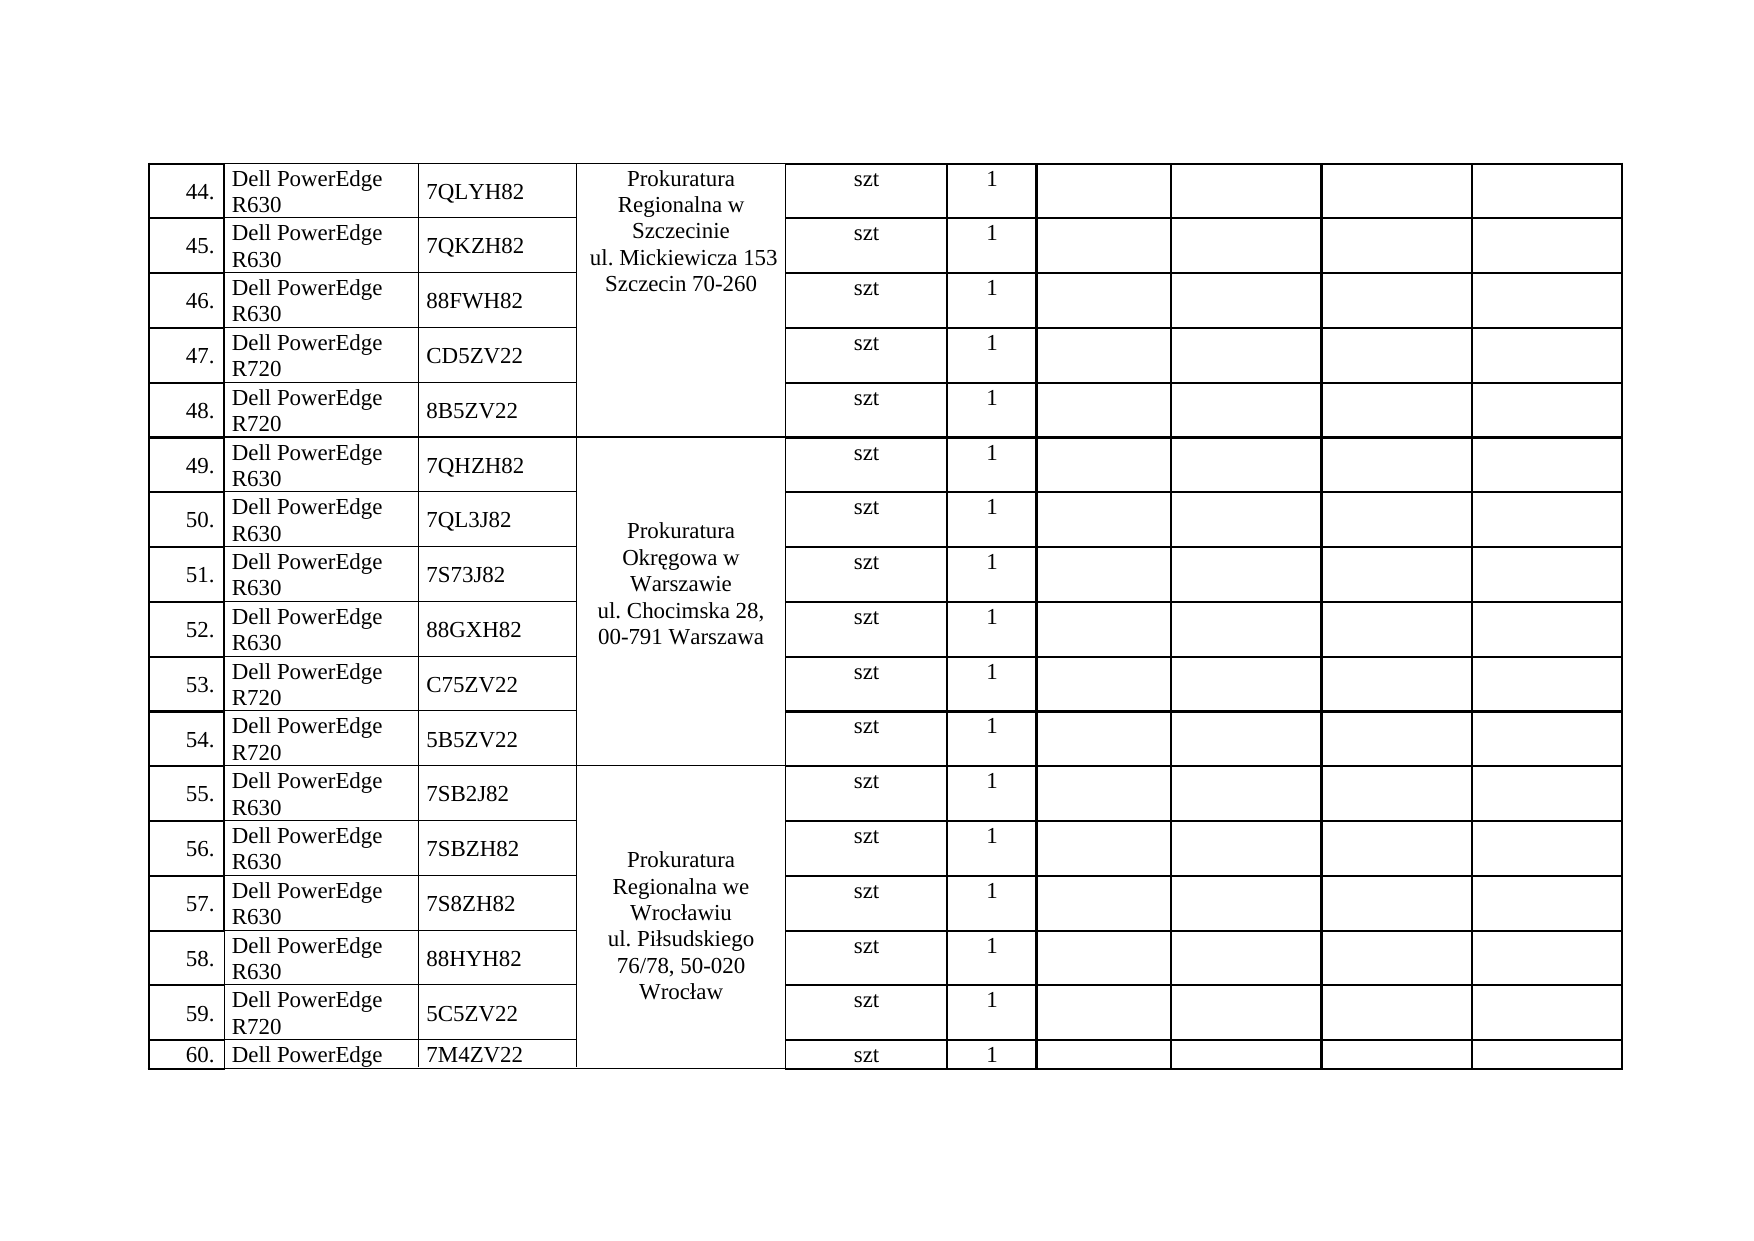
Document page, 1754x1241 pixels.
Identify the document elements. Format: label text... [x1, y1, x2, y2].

table_cell 7S73J82 [419, 547, 576, 601]
table_cell [1323, 713, 1471, 765]
table_cell [1172, 1041, 1320, 1068]
table_cell [150, 384, 223, 436]
table_cell [150, 1041, 224, 1068]
table_cell [1323, 822, 1471, 875]
table_cell szt [786, 603, 946, 656]
table_cell [150, 767, 223, 820]
table_cell [1473, 986, 1621, 1039]
table_cell 7QL3J82 [419, 492, 576, 546]
table_cell 1 [948, 439, 1035, 491]
table_cell 5C5ZV22 [419, 985, 576, 1039]
table_cell 1 [948, 493, 1035, 546]
table_cell [1473, 603, 1621, 656]
table_cell Dell PowerEdge R720 [225, 657, 418, 710]
table_cell szt [786, 439, 946, 491]
table_cell 1 [948, 932, 1035, 984]
table_cell 88GXH82 [419, 602, 576, 656]
table_cell [150, 713, 223, 765]
table_cell [1473, 1041, 1621, 1068]
table_cell 7S8ZH82 [419, 876, 576, 929]
table_cell Dell PowerEdge R630 [225, 273, 418, 327]
table_cell [1172, 274, 1320, 327]
table_cell [150, 219, 223, 272]
table_cell szt [786, 932, 946, 984]
table_cell Dell PowerEdge R720 [225, 1040, 419, 1068]
table_cell [150, 439, 223, 491]
table_cell Dell PowerEdge R630 [225, 218, 418, 272]
table_cell [1172, 603, 1320, 656]
table_cell szt [786, 822, 946, 875]
table_cell 7SBZH82 [419, 821, 576, 875]
table_cell [1172, 165, 1320, 217]
table_cell szt [786, 658, 946, 710]
table_cell 1 [948, 986, 1035, 1039]
table_cell [1323, 1041, 1471, 1068]
table_cell [1323, 658, 1471, 710]
table_cell [150, 548, 223, 601]
table_cell [1038, 932, 1170, 984]
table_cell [577, 164, 785, 436]
table_cell [1038, 658, 1170, 710]
table_cell C75ZV22 [419, 657, 576, 710]
table_cell Dell PowerEdge R630 [225, 547, 418, 601]
table_cell [1172, 384, 1320, 436]
table_cell 5B5ZV22 [419, 711, 576, 765]
table_cell [1038, 1041, 1170, 1068]
table_cell 1 [948, 329, 1035, 382]
table_cell Dell PowerEdge R720 [225, 711, 418, 765]
table_cell szt [786, 274, 946, 327]
table_cell [1038, 767, 1170, 820]
table_cell [1172, 986, 1320, 1039]
table_cell Dell PowerEdge R630 [225, 876, 418, 929]
table_cell [1323, 986, 1471, 1039]
table_cell [1323, 165, 1471, 217]
table_cell 1 [948, 165, 1035, 217]
table_cell [1323, 384, 1471, 436]
table_cell [1172, 548, 1320, 601]
table_cell Dell PowerEdge R630 [225, 438, 418, 491]
table_cell [1473, 822, 1621, 875]
table_cell [1323, 603, 1471, 656]
table_cell Dell PowerEdge R630 [225, 602, 418, 656]
table_cell [1172, 493, 1320, 546]
table_cell szt [786, 384, 946, 436]
table_cell [1473, 165, 1621, 217]
table_cell [1323, 274, 1471, 327]
table_cell [150, 877, 223, 929]
table_cell CD5ZV22 [419, 328, 576, 382]
table_cell [150, 274, 223, 327]
table_cell 1 [948, 658, 1035, 710]
table_cell [1038, 384, 1170, 436]
table_cell 7QLYH82 [419, 164, 576, 217]
table_cell [1038, 548, 1170, 601]
table_cell [1038, 603, 1170, 656]
table_cell [1038, 822, 1170, 875]
table_cell [150, 658, 223, 710]
table_cell szt [786, 713, 946, 765]
table_cell 1 [948, 877, 1035, 929]
table_cell [1172, 932, 1320, 984]
table_cell [1473, 548, 1621, 601]
table_cell [1172, 329, 1320, 382]
table_cell szt [786, 1041, 946, 1068]
table_cell szt [786, 493, 946, 546]
table_cell [1473, 384, 1621, 436]
table_cell [1172, 658, 1320, 710]
table_cell [1038, 274, 1170, 327]
table_cell [1473, 439, 1621, 491]
table_cell [1473, 658, 1621, 710]
table_cell 1 [948, 767, 1035, 820]
table_cell [1473, 493, 1621, 546]
table_cell [1172, 713, 1320, 765]
table_cell [1038, 877, 1170, 929]
table_cell 1 [948, 603, 1035, 656]
table_cell Dell PowerEdge R630 [225, 931, 418, 984]
table_cell szt [786, 219, 946, 272]
table_cell [1473, 274, 1621, 327]
table_cell [1172, 767, 1320, 820]
table_cell [1172, 822, 1320, 875]
table_cell [1038, 165, 1170, 217]
table_cell [1323, 932, 1471, 984]
table_cell 7SB2J82 [419, 766, 576, 820]
table_cell Prokuratura Okręgowa w Warszawie ul. Chocimska 28, 00-791 Warszawa [577, 438, 785, 765]
table_cell [1473, 329, 1621, 382]
table_cell szt [786, 165, 946, 217]
table_cell szt [786, 877, 946, 929]
table_cell 7M4ZV22 [419, 1040, 576, 1068]
table_cell [150, 932, 224, 984]
table_cell [1473, 932, 1621, 984]
table_cell [1172, 439, 1320, 491]
table_cell 1 [948, 384, 1035, 436]
table_cell [1038, 713, 1170, 765]
table_cell [150, 822, 223, 875]
table_cell [1038, 986, 1170, 1039]
table_cell Dell PowerEdge R630 [225, 766, 418, 820]
table_cell [1323, 493, 1471, 546]
table_cell [1038, 439, 1170, 491]
table_cell 1 [948, 713, 1035, 765]
table_cell [1473, 877, 1621, 929]
table_cell Dell PowerEdge R720 [225, 383, 418, 436]
table_cell Dell PowerEdge R720 [225, 328, 418, 382]
table_cell [1323, 877, 1471, 929]
table_cell 1 [948, 219, 1035, 272]
table_cell [1323, 767, 1471, 820]
table_cell [1473, 767, 1621, 820]
table_cell [1473, 219, 1621, 272]
table_cell [1323, 329, 1471, 382]
table_cell Dell PowerEdge R630 [225, 164, 418, 217]
table_cell [1038, 493, 1170, 546]
table_cell 88FWH82 [419, 273, 576, 327]
table_cell Dell PowerEdge R630 [225, 821, 418, 875]
table_cell [1172, 219, 1320, 272]
table_cell 1 [948, 822, 1035, 875]
table_cell [1038, 329, 1170, 382]
table_cell [150, 165, 223, 217]
table_cell [1323, 219, 1471, 272]
table_cell [150, 329, 223, 382]
table_cell 1 [948, 274, 1035, 327]
table_cell [1038, 219, 1170, 272]
table_cell [1323, 439, 1471, 491]
table_cell szt [786, 548, 946, 601]
table_cell 1 [948, 548, 1035, 601]
table_cell 7QHZH82 [419, 438, 576, 491]
table_cell [1473, 713, 1621, 765]
table_cell Dell PowerEdge R720 [225, 985, 418, 1039]
table_cell [150, 493, 223, 546]
table_cell Prokuratura Regionalna we Wrocławiu ul. Piłsudskiego 76/78, 50-020 Wrocław [576, 766, 785, 1068]
table_cell szt [786, 767, 946, 820]
table_cell 1 [948, 1041, 1035, 1068]
table_cell [150, 986, 224, 1039]
table_cell 8B5ZV22 [419, 383, 576, 436]
table_cell Dell PowerEdge R630 [225, 492, 418, 546]
table_cell [1172, 877, 1320, 929]
table_cell szt [786, 329, 946, 382]
table_cell [1323, 548, 1471, 601]
table_cell 88HYH82 [419, 931, 576, 984]
table_cell [150, 603, 223, 656]
table_cell szt [786, 986, 946, 1039]
table_cell 7QKZH82 [419, 218, 576, 272]
